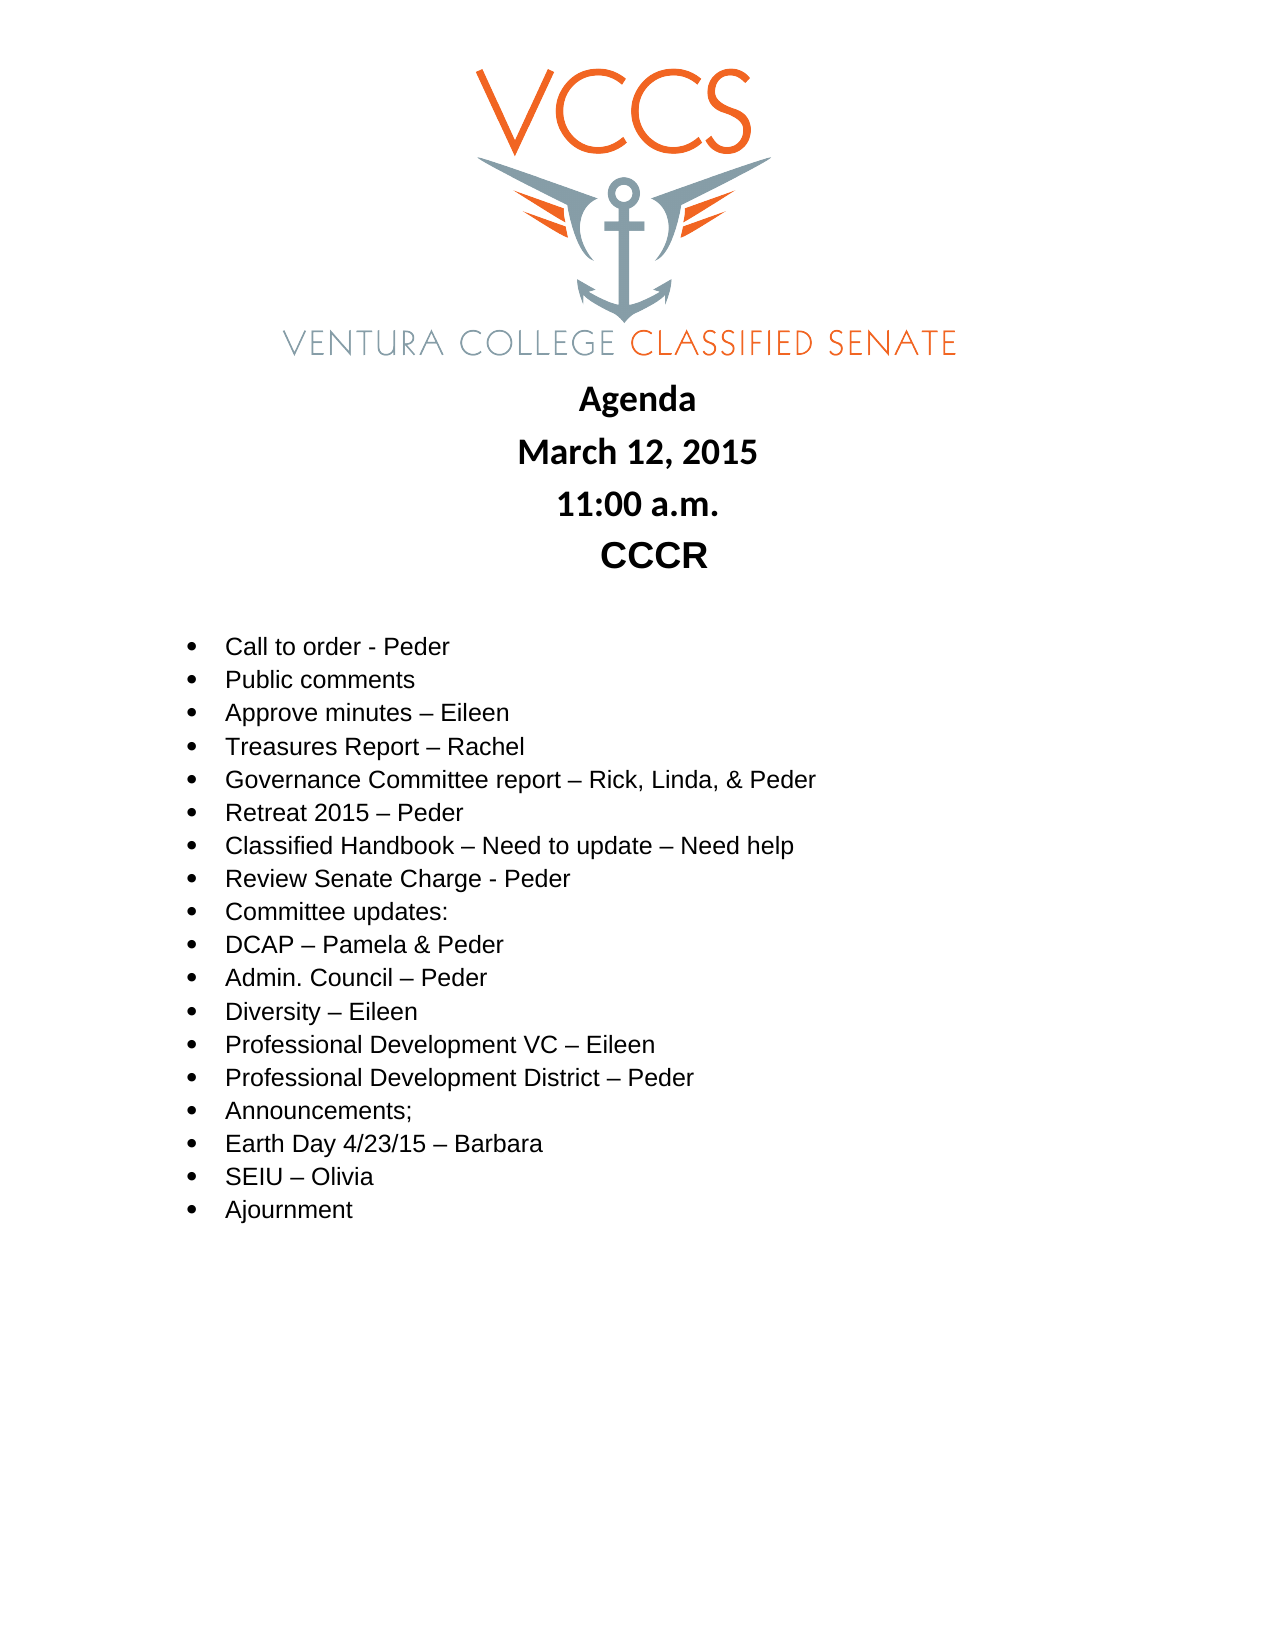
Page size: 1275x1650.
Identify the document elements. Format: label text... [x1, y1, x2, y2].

list Ajournment [187, 1195, 1200, 1224]
text March 12, 2015 [75, 428, 1200, 473]
list Admin. Council – Peder [187, 963, 1200, 992]
list Governance Committee report – Rick, Linda, & Peder [187, 765, 1200, 793]
list Treasures Report – Rachel [187, 732, 1200, 760]
list Approve minutes – Eileen [187, 698, 1200, 727]
list CCCR [562, 533, 1200, 576]
list Diversity – Eileen [187, 997, 1200, 1025]
list Call to order - Peder [187, 632, 1200, 661]
list Review Senate Charge - Peder [187, 864, 1200, 893]
list Classified Handbook – Need to update – Need help [187, 831, 1200, 860]
list Earth Day 4/23/15 – Barbara [187, 1129, 1200, 1158]
list Professional Development District – Peder [187, 1063, 1200, 1092]
list Professional Development VC – Eileen [187, 1030, 1200, 1058]
list DCAP – Pamela & Peder [187, 930, 1200, 959]
list Retreat 2015 – Peder [187, 798, 1200, 827]
list Public comments [187, 665, 1200, 694]
list Committee updates: [187, 897, 1200, 926]
picture [282, 54, 960, 363]
list Announcements; [187, 1096, 1200, 1125]
text 11:00 a.m. [75, 480, 1200, 526]
text Agenda [75, 375, 1200, 421]
list SEIU – Olivia [187, 1162, 1200, 1191]
